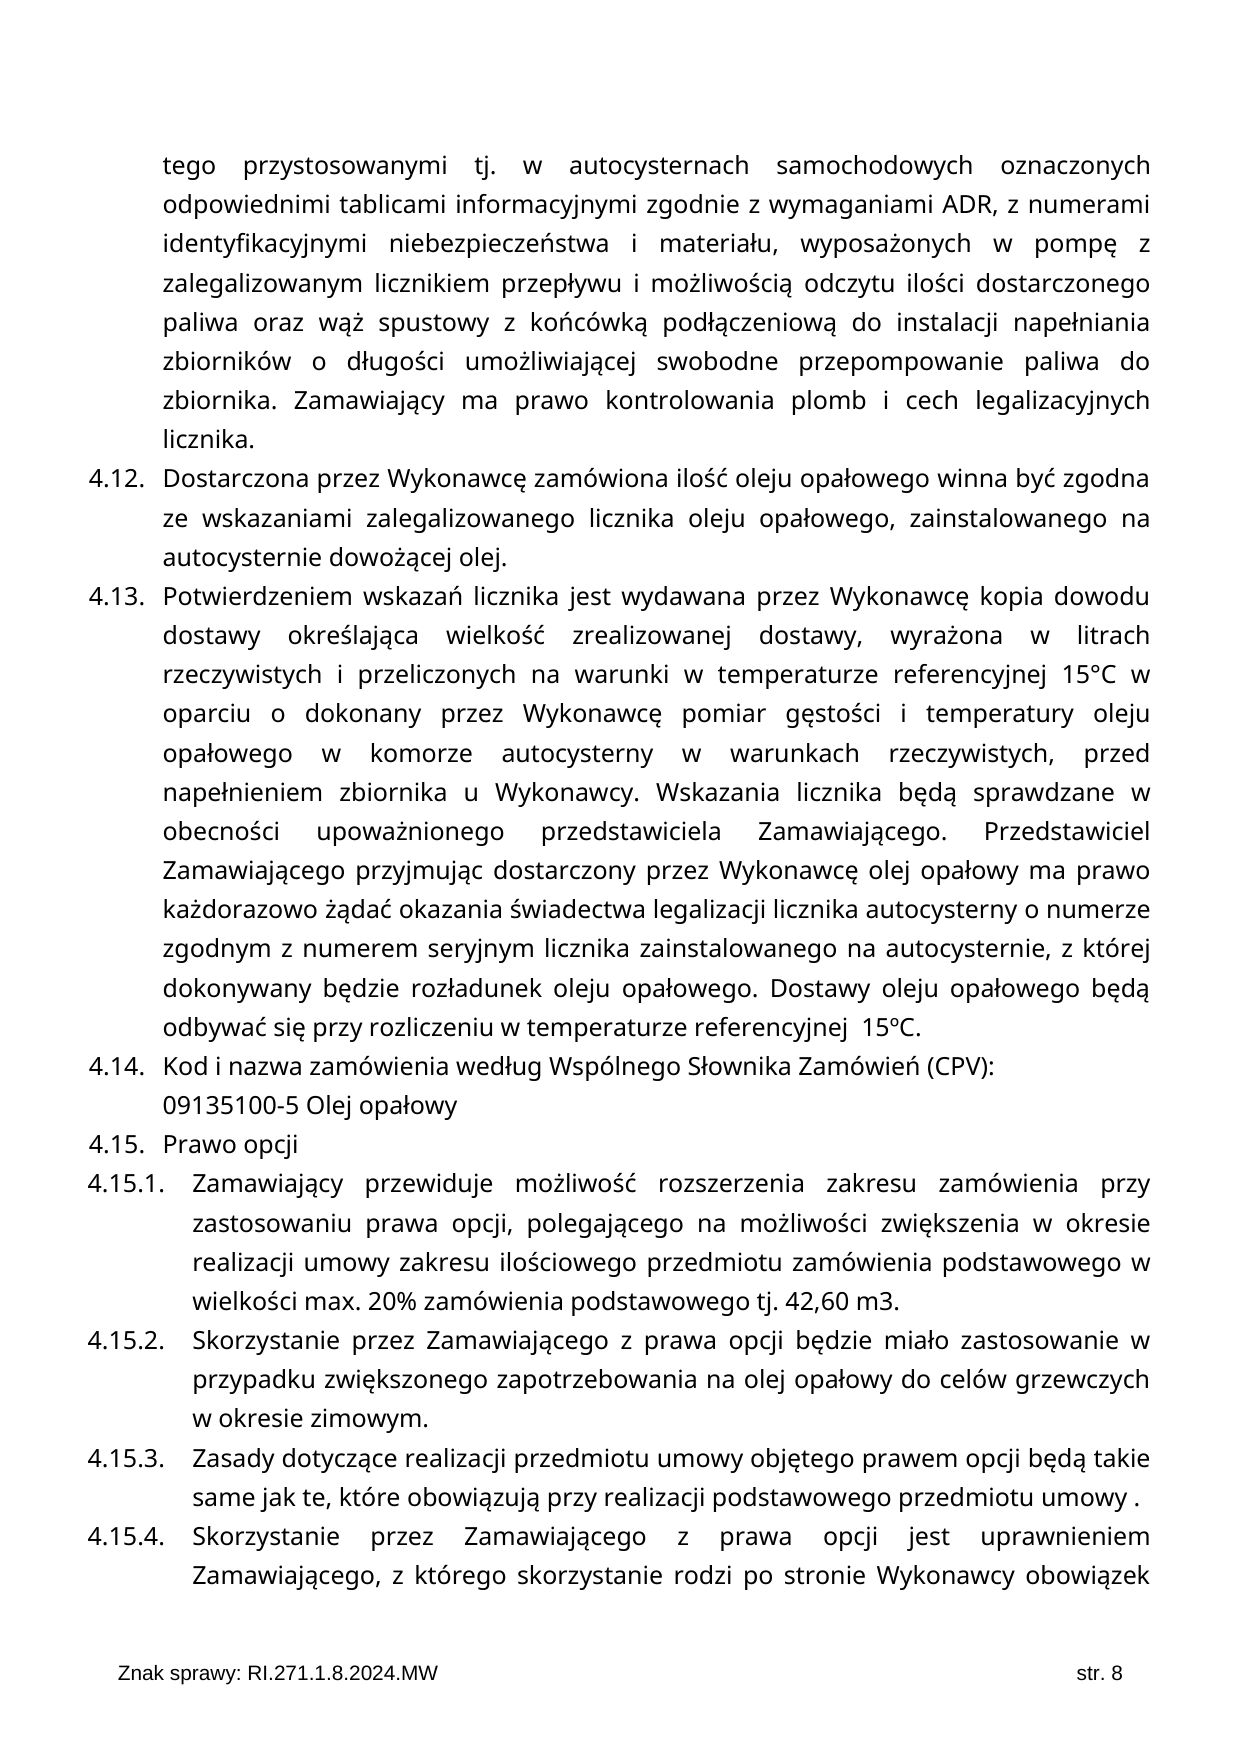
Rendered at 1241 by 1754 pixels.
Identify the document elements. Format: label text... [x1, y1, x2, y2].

text 09135100-5 Olej opałowy [89, 1088, 1152, 1122]
list Prawo opcji [89, 1127, 1152, 1161]
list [89, 148, 1152, 456]
list Potwierdzeniem wskazań licznika jest wydawana przez Wykonawcę kopia dowodu dostawy określająca wielkość zrealizowanej dostawy, wyrażona w litrach rzeczywistych i przeliczonych na warunki w temperaturze referencyjnej 15°C w oparciu o dokonany przez Wykonawcę pomiar gęstości i temperatury oleju opałowego w komorze autocysterny w warunkach rzeczywistych, przed napełnieniem zbiornika u Wykonawcy. Wskazania licznika będą sprawdzane w obecności upoważnionego przedstawiciela Zamawiającego. Przedstawiciel Zamawiającego przyjmując dostarczony przez Wykonawcę olej opałowy ma prawo każdorazowo żądać okazania świadectwa legalizacji licznika autocysterny o numerze zgodnym z numerem seryjnym licznika zainstalowanego na autocysternie, z której dokonywany będzie rozładunek oleju opałowego. Dostawy oleju opałowego będą odbywać się przy rozliczeniu w temperaturze referencyjnej 15ºC. [89, 578, 1152, 1043]
list Skorzystanie przez Zamawiającego z prawa opcji będzie miało zastosowanie w przypadku zwiększonego zapotrzebowania na olej opałowy do celów grzewczych w okresie zimowym. [87, 1323, 1152, 1435]
list Zasady dotyczące realizacji przedmiotu umowy objętego prawem opcji będą takie same jak te, które obowiązują przy realizacji podstawowego przedmiotu umowy . [87, 1440, 1152, 1513]
list Zamawiający przewiduje możliwość rozszerzenia zakresu zamówienia przy zastosowaniu prawa opcji, polegającego na możliwości zwiększenia w okresie realizacji umowy zakresu ilościowego przedmiotu zamówienia podstawowego w wielkości max. 20% zamówienia podstawowego tj. 42,60 m3. [87, 1166, 1152, 1318]
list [87, 1518, 1152, 1592]
list Kod i nazwa zamówienia według Wspólnego Słownika Zamówień (CPV): [89, 1048, 1152, 1083]
list Dostarczona przez Wykonawcę zamówiona ilość oleju opałowego winna być zgodna ze wskazaniami zalegalizowanego licznika oleju opałowego, zainstalowanego na autocysternie dowożącej olej. [89, 461, 1152, 573]
